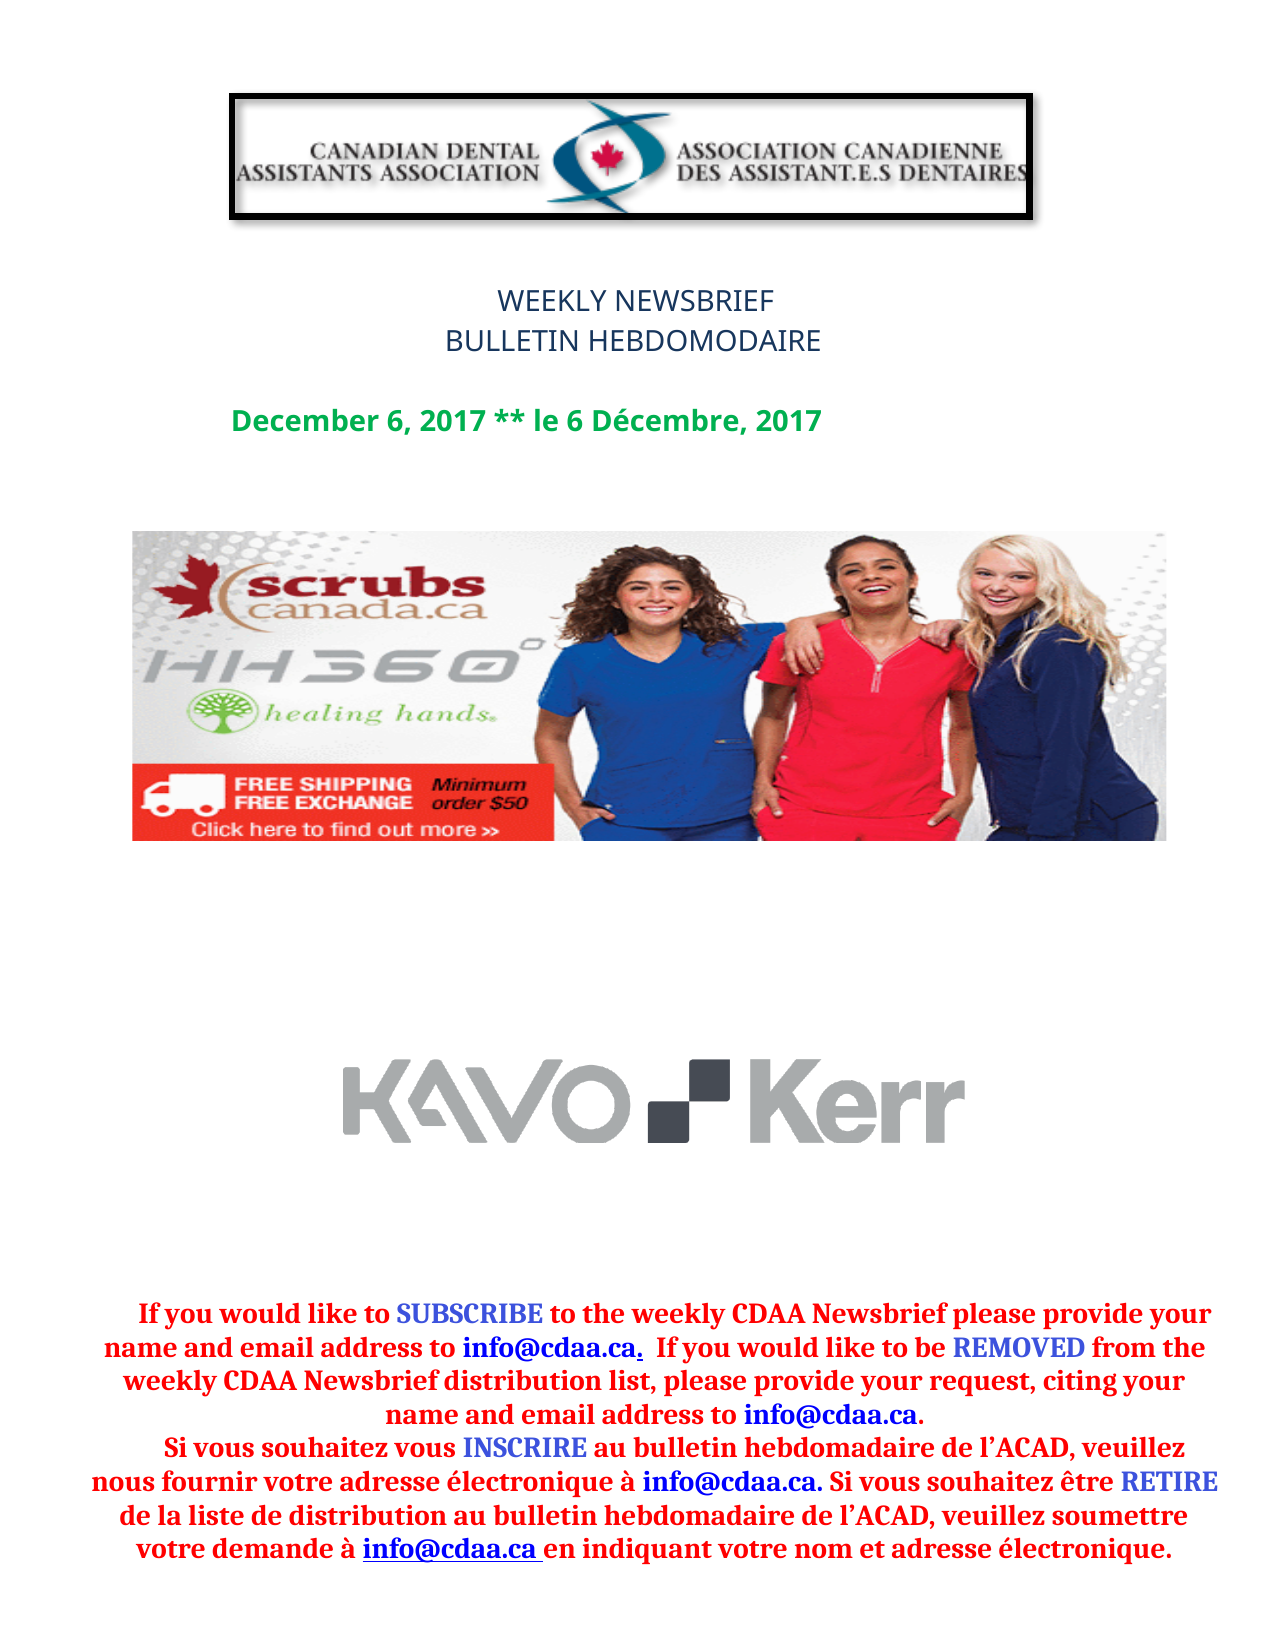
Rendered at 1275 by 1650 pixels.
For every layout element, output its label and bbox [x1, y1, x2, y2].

picture [132, 531, 1167, 841]
table_header [0, 265, 1275, 1581]
